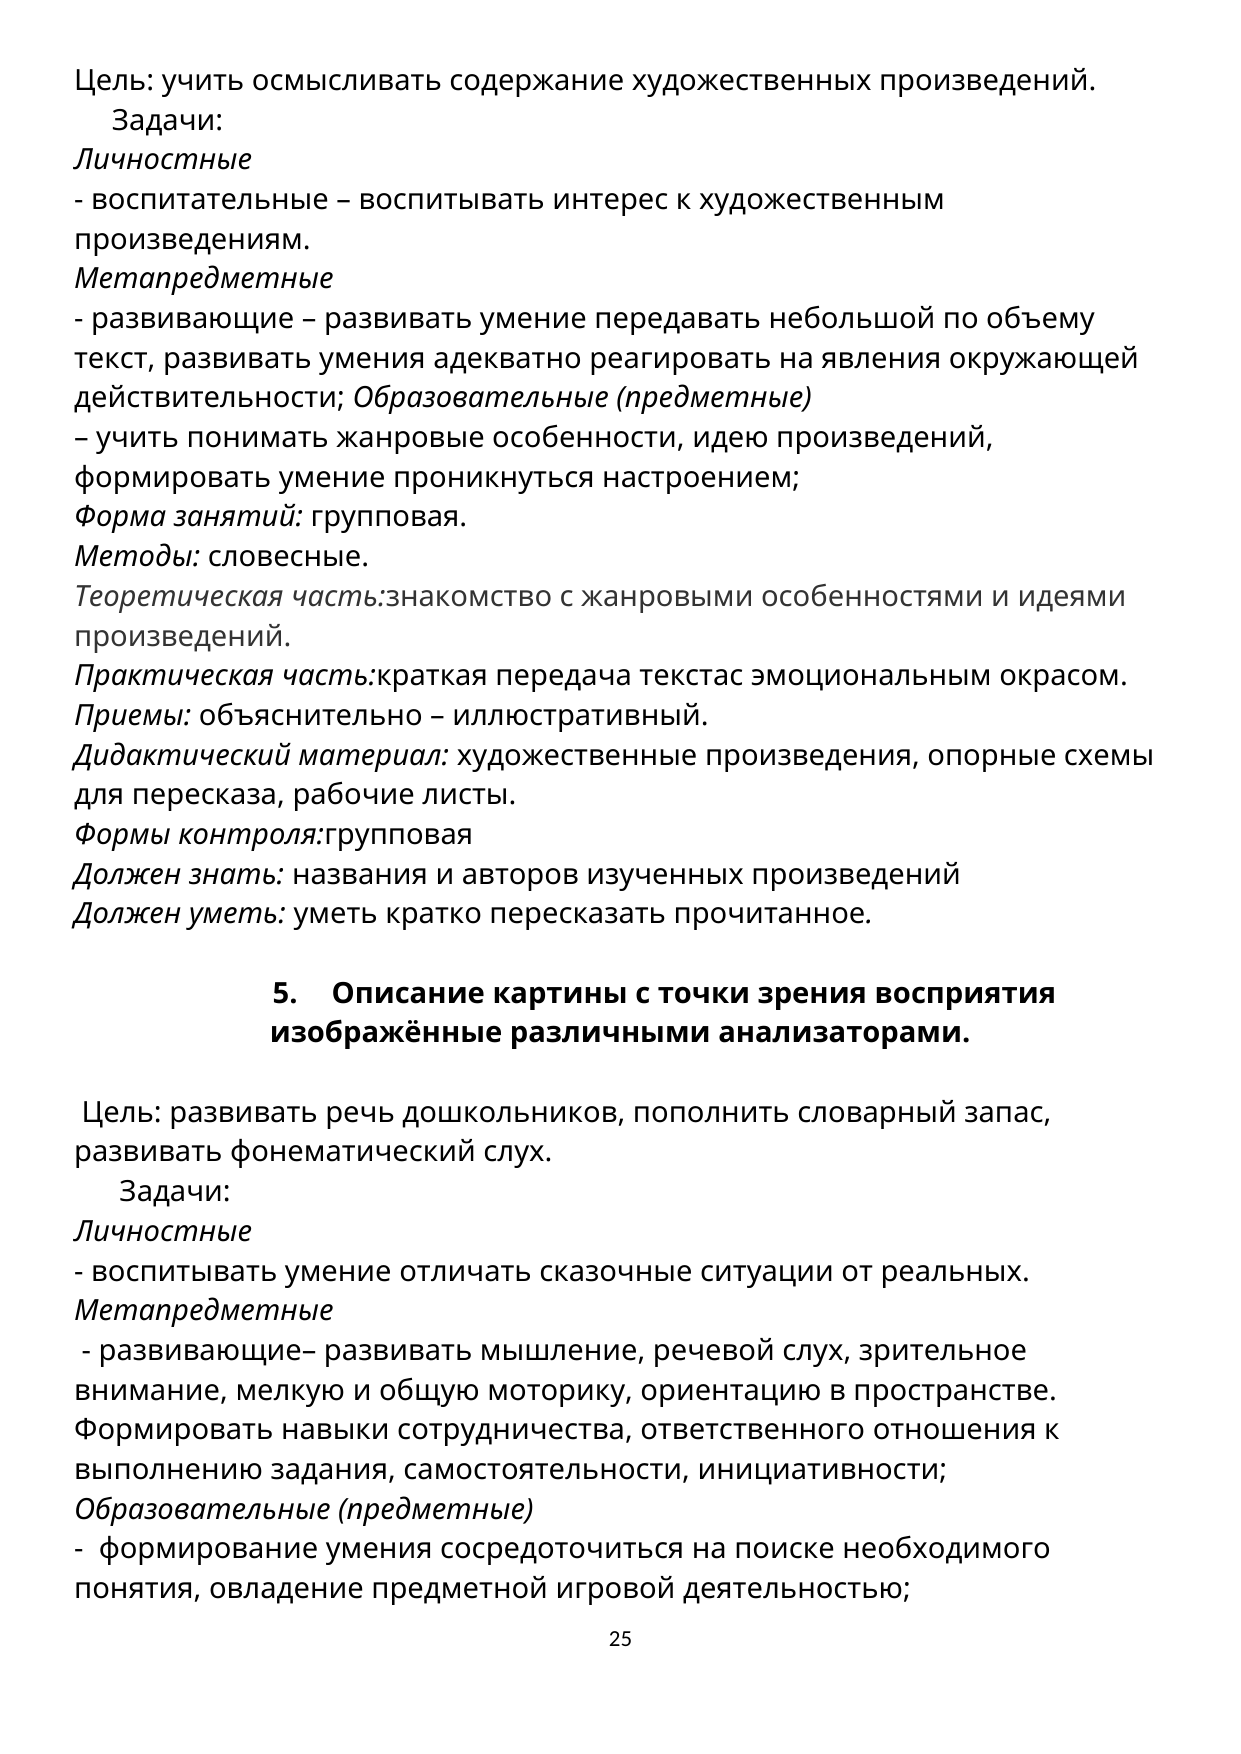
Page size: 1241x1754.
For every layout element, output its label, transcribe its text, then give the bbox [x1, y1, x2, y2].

text Цель: учить осмысливать содержание художественных произведений. [74, 59, 1167, 99]
text Метапредметные [74, 1289, 1167, 1329]
text Должен знать: названия и авторов изученных произведений [74, 853, 1167, 893]
text Метапредметные [74, 258, 1167, 297]
list Описание картины с точки зрения восприятия изображённые различными анализаторами. [74, 972, 1167, 1051]
text Методы: словесные. [74, 535, 1167, 575]
text Задачи: [74, 1170, 1167, 1210]
text Практическая часть:краткая передача текстас эмоциональным окрасом. [74, 654, 1167, 694]
text Цель: развивать речь дошкольников, пополнить словарный запас, развивать фонематический слух. [74, 1091, 1167, 1170]
text Формы контроля:групповая [74, 813, 1167, 853]
text Приемы: объяснительно – иллюстративный. [74, 694, 1167, 734]
text Личностные [74, 138, 1167, 178]
text – учить понимать жанровые особенности, идею произведений, формировать умение проникнуться настроением; [74, 416, 1167, 496]
text - развивающие – развивать умение передавать небольшой по объему текст, развивать умения адекватно реагировать на явления окружающей действительности; Образовательные (предметные) [74, 297, 1167, 416]
text Задачи: [74, 99, 1167, 138]
text Форма занятий: групповая. [74, 496, 1167, 535]
text Личностные [74, 1210, 1167, 1250]
text - воспитательные – воспитывать интерес к художественным произведениям. [311, 178, 1167, 258]
text Дидактический материал: художественные произведения, опорные схемы для пересказа, рабочие листы. [74, 734, 1167, 813]
text Должен уметь: уметь кратко пересказать прочитанное. [74, 893, 1167, 932]
text Образовательные (предметные) [74, 1488, 1167, 1528]
text Теоретическая часть:знакомство с жанровыми особенностями и идеями произведений. [74, 575, 1167, 654]
text - развивающие– развивать мышление, речевой слух, зрительное внимание, мелкую и общую моторику, ориентацию в пространстве. Формировать навыки сотрудничества, ответственного отношения к выполнению задания, самостоятельности, инициативности; [74, 1329, 1167, 1488]
text - воспитывать умение отличать сказочные ситуации от реальных. [74, 1250, 1167, 1289]
text - формирование умения сосредоточиться на поиске необходимого понятия, овладение предметной игровой деятельностью; [74, 1528, 1167, 1607]
